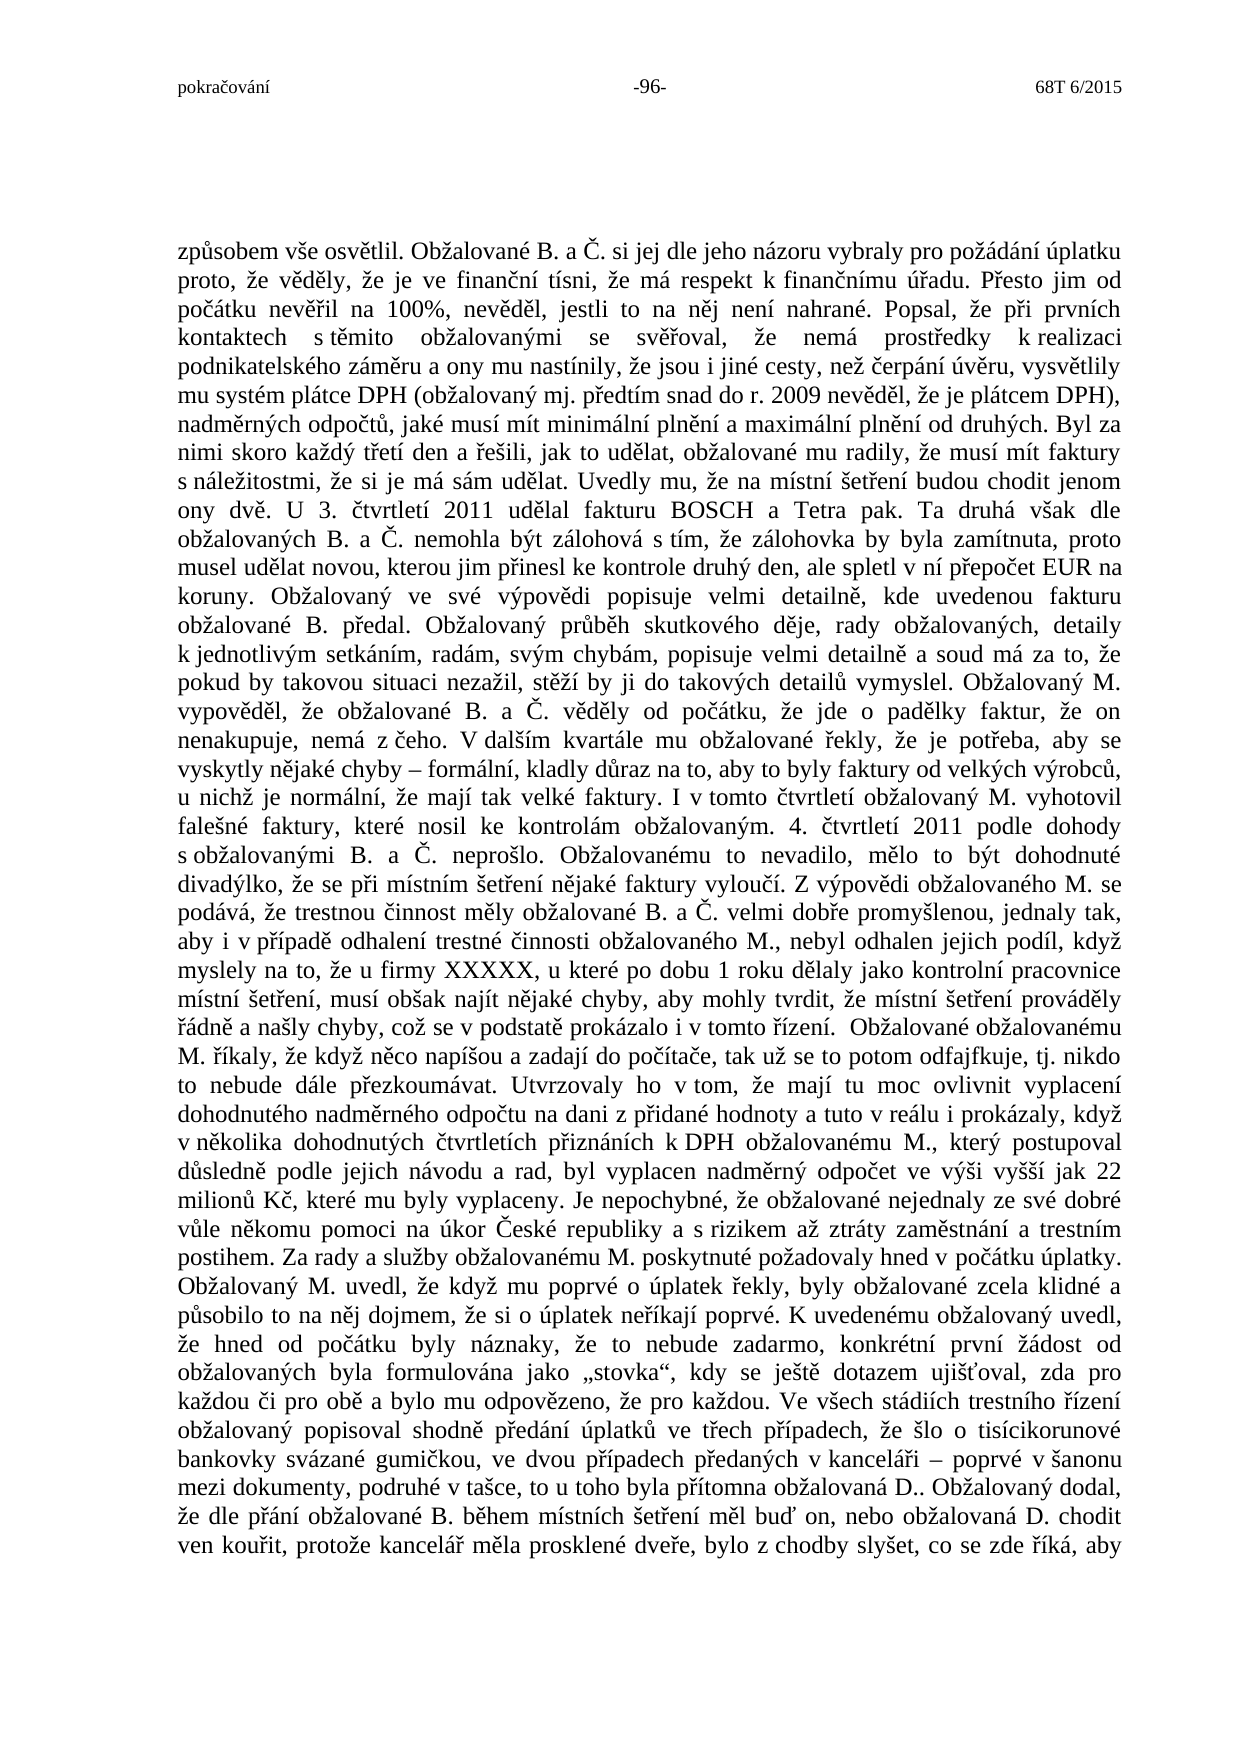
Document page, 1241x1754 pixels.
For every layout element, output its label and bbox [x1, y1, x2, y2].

text [177, 236, 1122, 1559]
